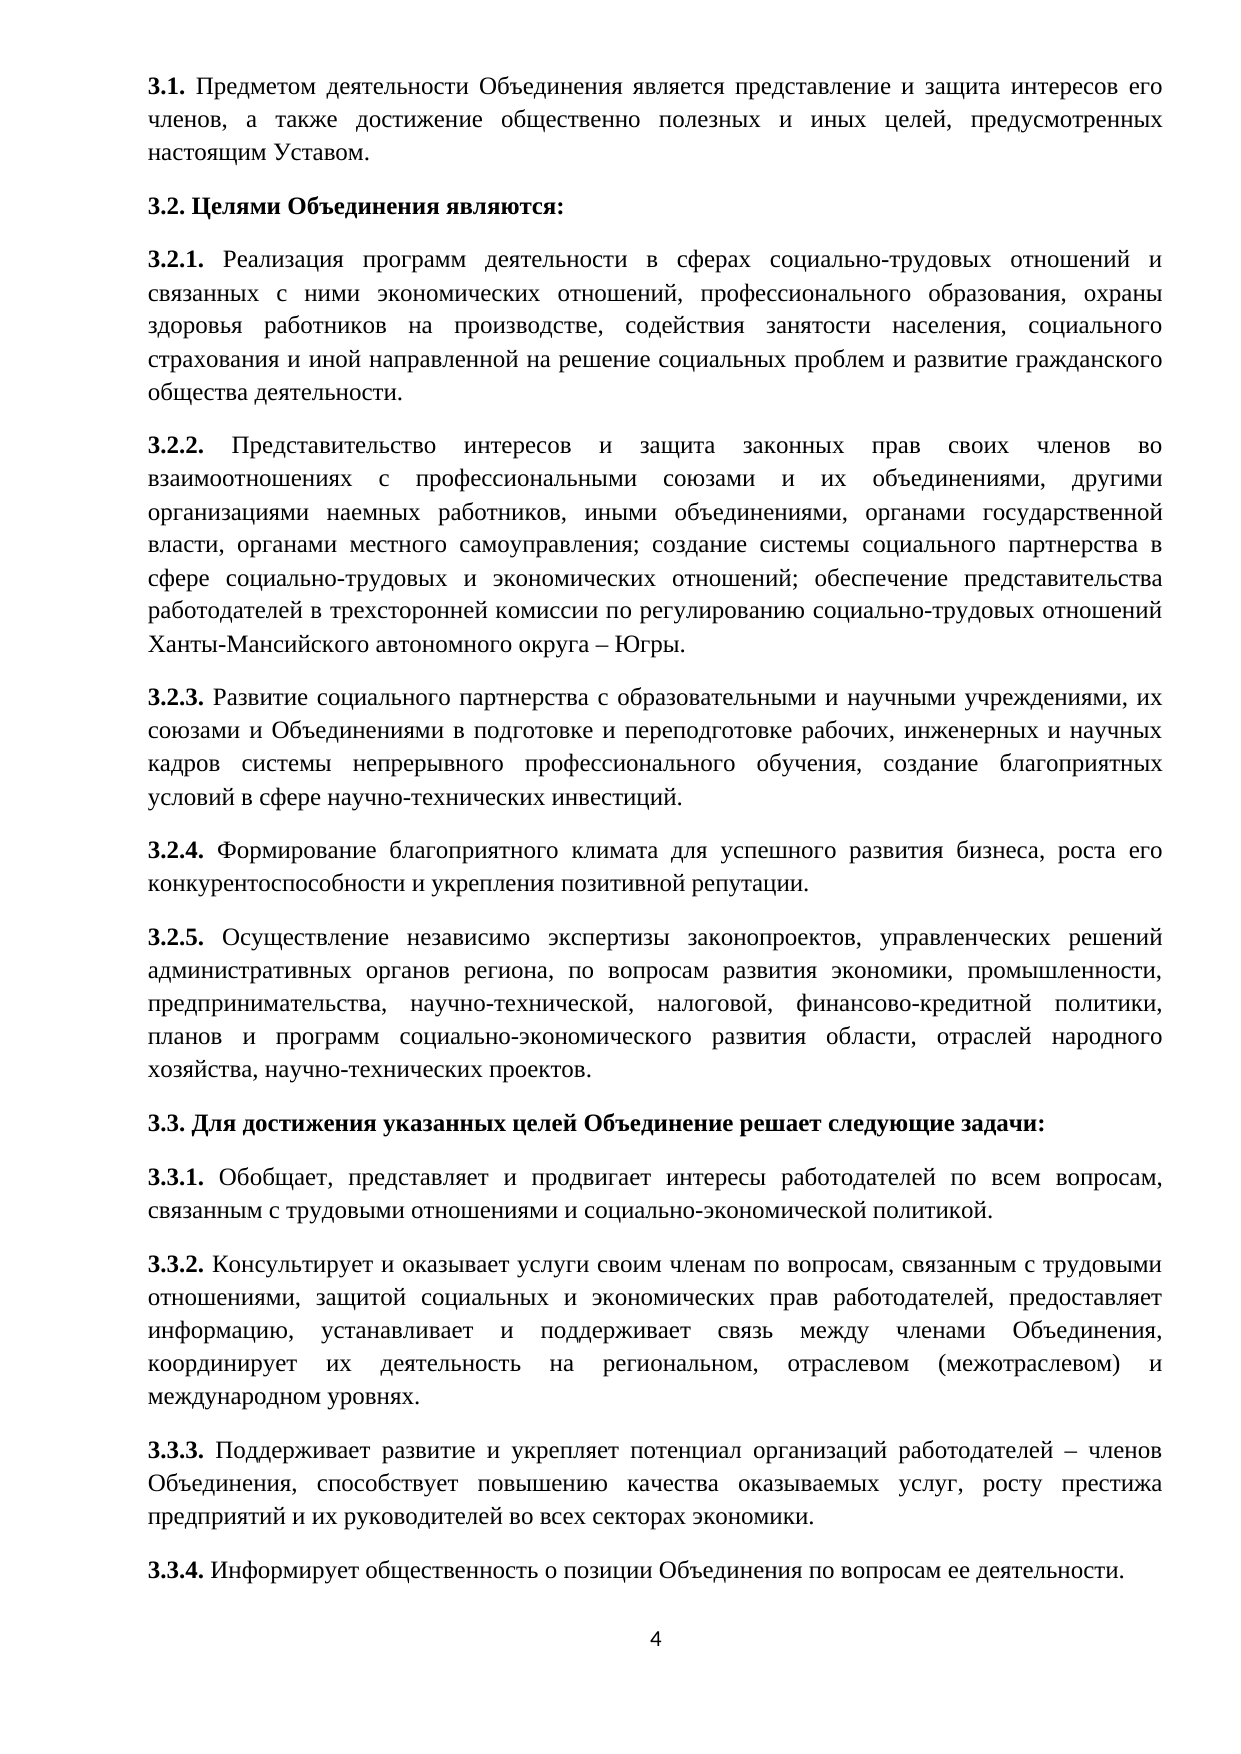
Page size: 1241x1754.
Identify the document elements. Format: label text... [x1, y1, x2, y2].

text 3.3. Для достижения указанных целей Объединение решает следующие задачи: [148, 1108, 1163, 1137]
text 3.2. Целями Объединения являются: [148, 191, 1163, 219]
text 3.2.5. Осуществление независимо экспертизы законопроектов, управленческих решений административных органов региона, по вопросам развития экономики, промышленности, предпринимательства, научно-технической, налоговой, финансово-кредитной политики, планов и программ социально-экономического развития области, отраслей народного хозяйства, научно-технических проектов. [148, 922, 1163, 1083]
text 3.2.4. Формирование благоприятного климата для успешного развития бизнеса, роста его конкурентоспособности и укрепления позитивной репутации. [148, 835, 1163, 897]
text 3.1. Предметом деятельности Объединения является представление и защита интересов его членов, а также достижение общественно полезных и иных целей, предусмотренных настоящим Уставом. [148, 71, 1163, 166]
text 3.3.2. Консультирует и оказывает услуги своим членам по вопросам, связанным с трудовыми отношениями, защитой социальных и экономических прав работодателей, предоставляет информацию, устанавливает и поддерживает связь между членами Объединения, координирует их деятельность на региональном, отраслевом (межотраслевом) и международном уровнях. [148, 1249, 1163, 1410]
text 3.3.1. Обобщает, представляет и продвигает интересы работодателей по всем вопросам, связанным с трудовыми отношениями и социально-экономической политикой. [148, 1162, 1163, 1224]
text 3.2.1. Реализация программ деятельности в сферах социально-трудовых отношений и связанных с ними экономических отношений, профессионального образования, охраны здоровья работников на производстве, содействия занятости населения, социального страхования и иной направленной на решение социальных проблем и развитие гражданского общества деятельности. [148, 244, 1163, 405]
text 3.2.2. Представительство интересов и защита законных прав своих членов во взаимоотношениях с профессиональными союзами и их объединениями, другими организациями наемных работников, иными объединениями, органами государственной власти, органами местного самоуправления; создание системы социального партнерства в сфере социально-трудовых и экономических отношений; обеспечение представительства работодателей в трехсторонней комиссии по регулированию социально-трудовых отношений Ханты-Мансийского автономного округа – Югры. [148, 431, 1163, 657]
text 3.3.3. Поддерживает развитие и укрепляет потенциал организаций работодателей – членов Объединения, способствует повышению качества оказываемых услуг, росту престижа предприятий и их руководителей во всех секторах экономики. [148, 1435, 1163, 1530]
text 3.3.4. Информирует общественность о позиции Объединения по вопросам ее деятельности. [148, 1555, 1163, 1583]
text 3.2.3. Развитие социального партнерства с образовательными и научными учреждениями, их союзами и Объединениями в подготовке и переподготовке рабочих, инженерных и научных кадров системы непрерывного профессионального обучения, создание благоприятных условий в сфере научно-технических инвестиций. [148, 682, 1163, 810]
